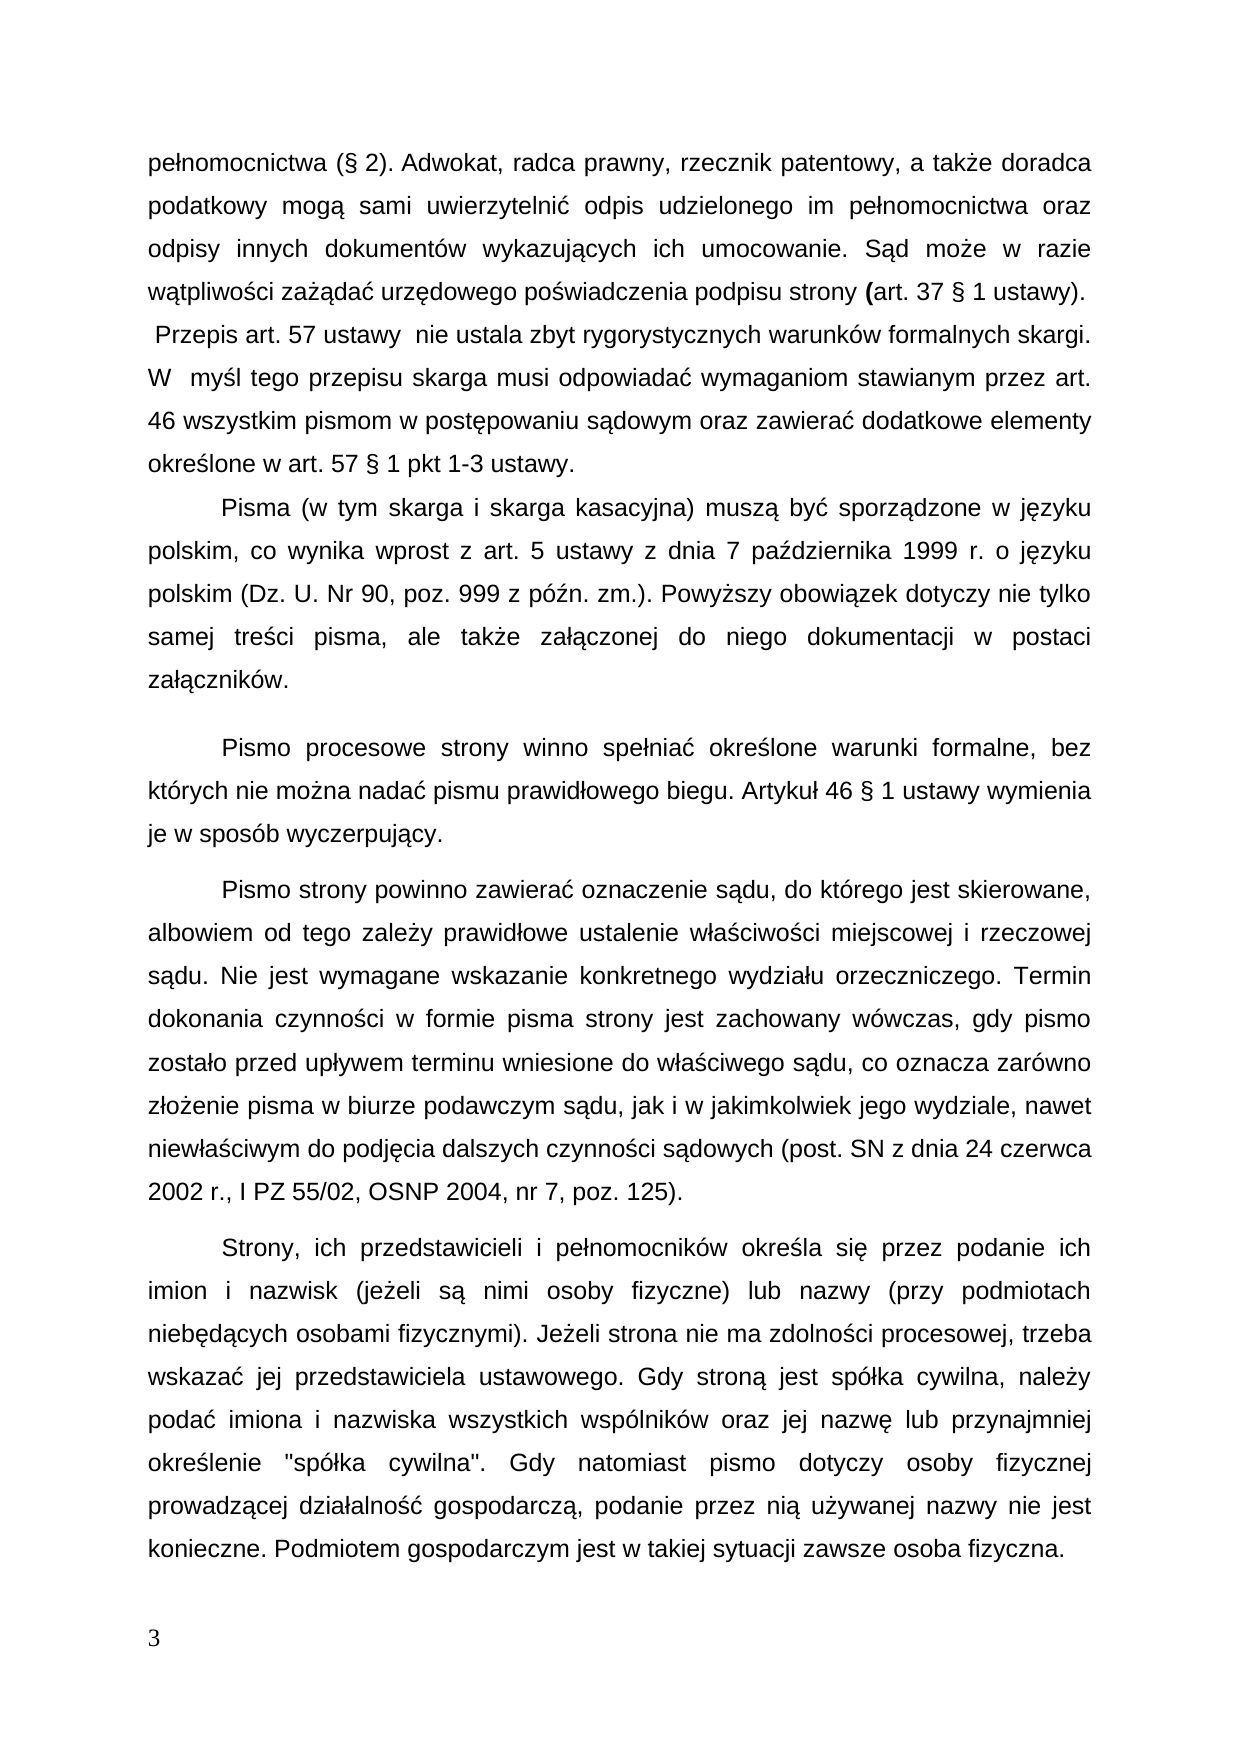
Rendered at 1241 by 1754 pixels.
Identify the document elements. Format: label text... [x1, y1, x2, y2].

text Pismo procesowe strony winno spełniać określone warunki formalne, bez których nie można nadać pismu prawidłowego biegu. Artykuł 46 § 1 ustawy wymienia je w sposób wyczerpujący. [148, 733, 1093, 848]
text Pisma (w tym skarga i skarga kasacyjna) muszą być sporządzone w języku polskim, co wynika wprost z art. 5 ustawy z dnia 7 października 1999 r. o języku polskim (Dz. U. Nr 90, poz. 999 z późn. zm.). Powyższy obowiązek dotyczy nie tylko samej treści pisma, ale także załączonej do niego dokumentacji w postaci załączników. [148, 493, 1093, 694]
text Przepis art. 57 ustawy nie ustala zbyt rygorystycznych warunków formalnych skargi. W myśl tego przepisu skarga musi odpowiadać wymaganiom stawianym przez art. 46 wszystkim pismom w postępowaniu sądowym oraz zawierać dodatkowe elementy określone w art. 57 § 1 pkt 1-3 ustawy. [148, 320, 1093, 478]
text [148, 148, 1093, 306]
text Strony, ich przedstawicieli i pełnomocników określa się przez podanie ich imion i nazwisk (jeżeli są nimi osoby fizyczne) lub nazwy (przy podmiotach niebędących osobami fizycznymi). Jeżeli strona nie ma zdolności procesowej, trzeba wskazać jej przedstawiciela ustawowego. Gdy stroną jest spółka cywilna, należy podać imiona i nazwiska wszystkich wspólników oraz jej nazwę lub przynajmniej określenie "spółka cywilna". Gdy natomiast pismo dotyczy osoby fizycznej prowadzącej działalność gospodarczą, podanie przez nią używanej nazwy nie jest konieczne. Podmiotem gospodarczym jest w takiej sytuacji zawsze osoba fizyczna. [148, 1233, 1093, 1563]
text Pismo strony powinno zawierać oznaczenie sądu, do którego jest skierowane, albowiem od tego zależy prawidłowe ustalenie właściwości miejscowej i rzeczowej sądu. Nie jest wymagane wskazanie konkretnego wydziału orzeczniczego. Termin dokonania czynności w formie pisma strony jest zachowany wówczas, gdy pismo zostało przed upływem terminu wniesione do właściwego sądu, co oznacza zarówno złożenie pisma w biurze podawczym sądu, jak i w jakimkolwiek jego wydziale, nawet niewłaściwym do podjęcia dalszych czynności sądowych (post. SN z dnia 24 czerwca 2002 r., I PZ 55/02, OSNP 2004, nr 7, poz. 125). [148, 875, 1093, 1206]
